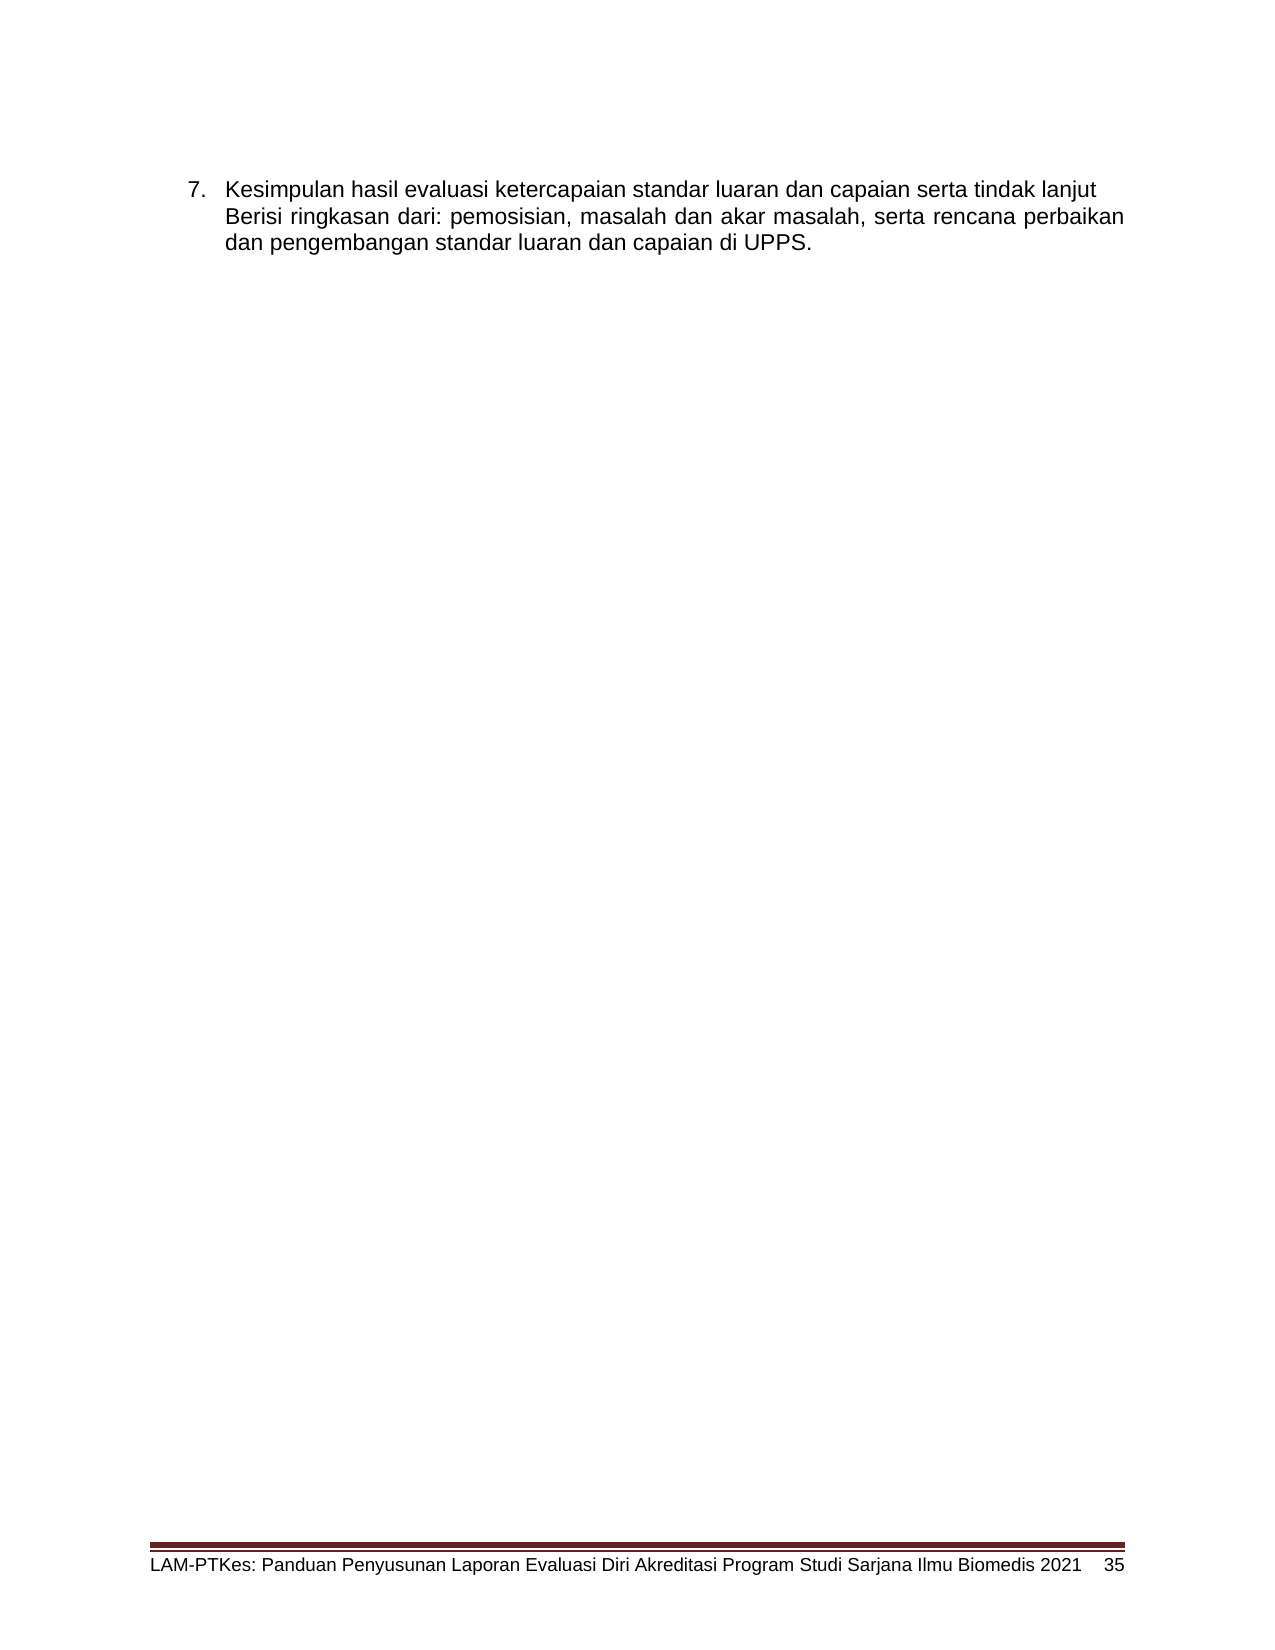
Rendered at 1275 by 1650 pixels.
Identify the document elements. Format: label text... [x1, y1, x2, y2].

list Kesimpulan hasil evaluasi ketercapaian standar luaran dan capaian serta tindak lanjut [187, 176, 1125, 203]
text Berisi ringkasan dari: pemosisian, masalah dan akar masalah, serta rencana perbaikan dan pengembangan standar luaran dan capaian di UPPS. [225, 203, 1125, 255]
